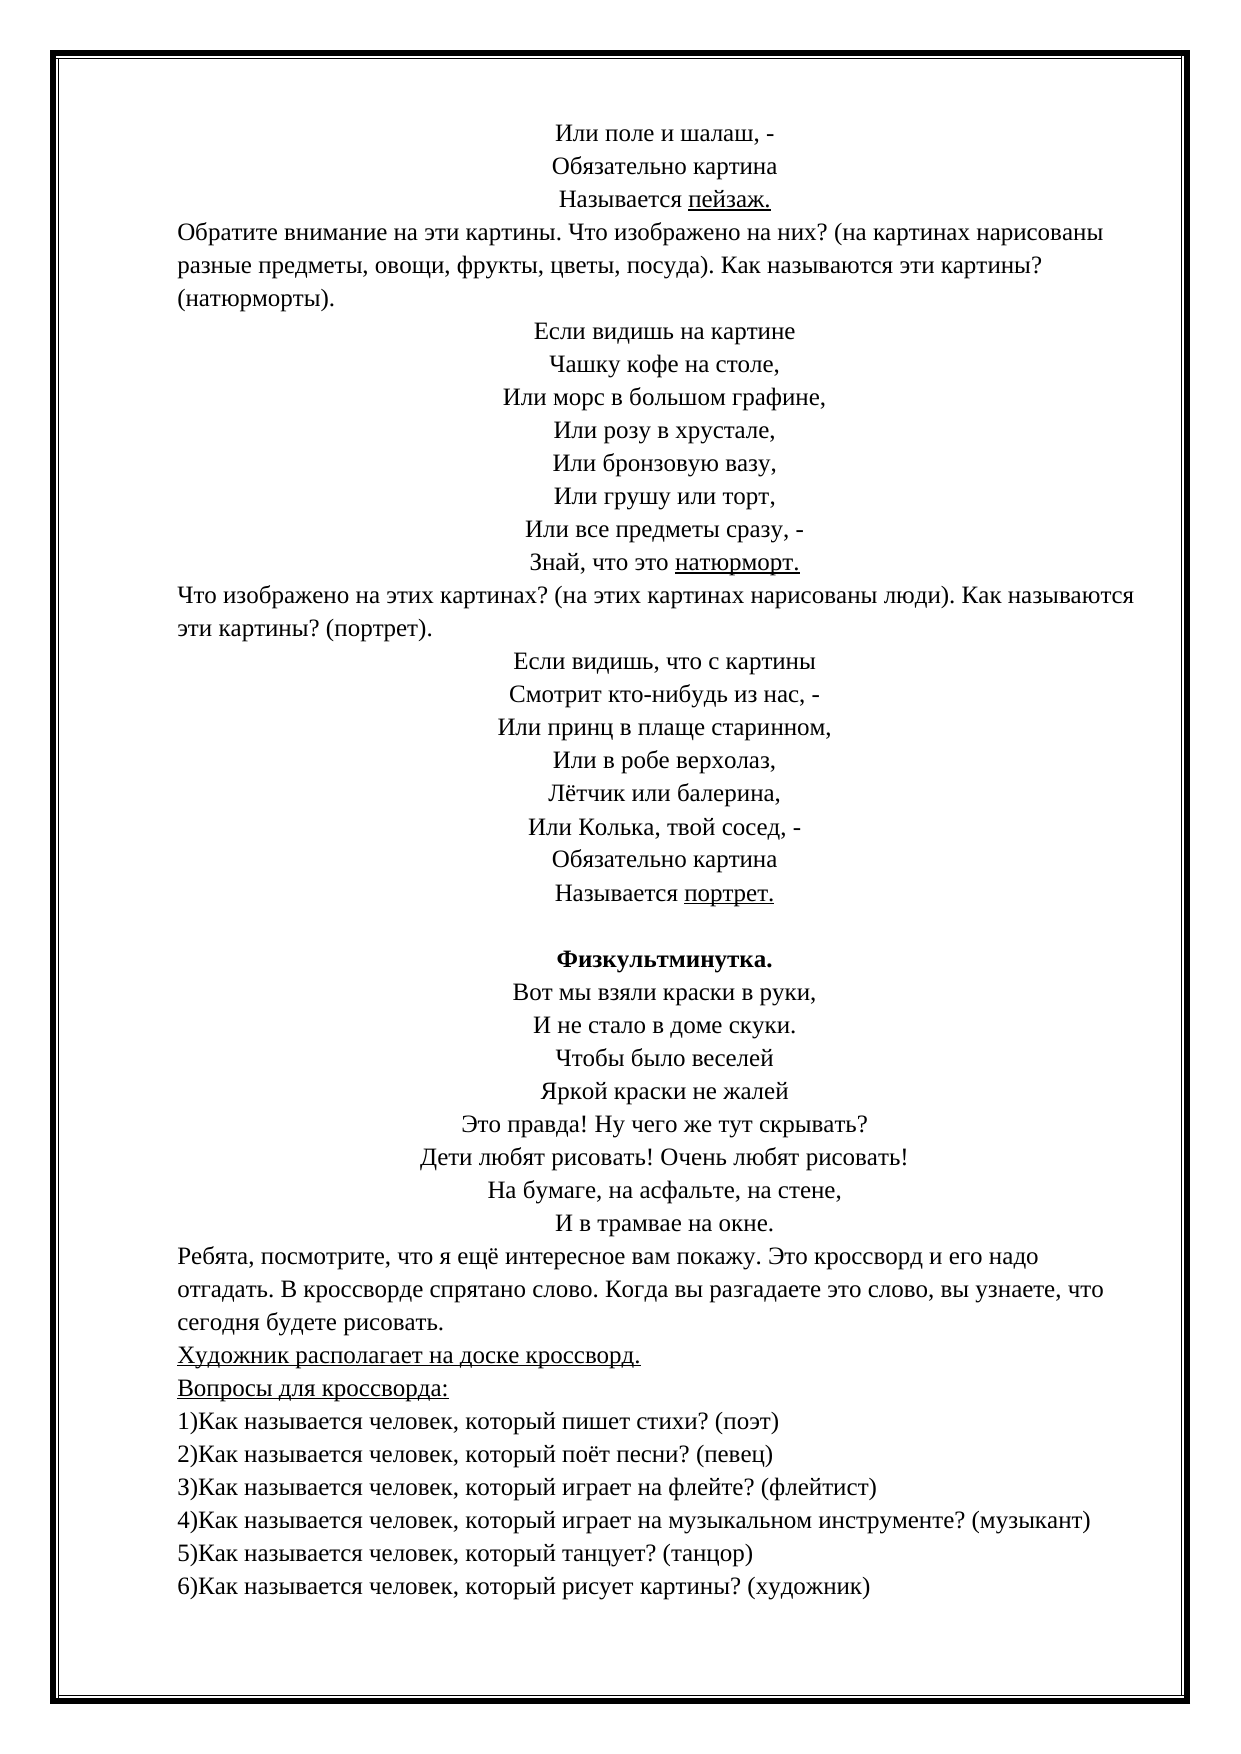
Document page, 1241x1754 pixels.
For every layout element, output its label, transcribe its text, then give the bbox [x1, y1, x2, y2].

text 1)Как называется человек, который пишет стихи? (поэт) [177, 1406, 1152, 1435]
text Художник располагает на доске кроссворд. [177, 1340, 1152, 1369]
text Обязательно картина [177, 844, 1152, 873]
text 5)Как называется человек, который танцует? (танцор) [177, 1538, 1152, 1567]
text Знай, что это натюрморт. [177, 547, 1152, 576]
text Это правда! Ну чего же тут скрывать? [177, 1109, 1152, 1137]
text 6)Как называется человек, который рисует картины? (художник) [177, 1571, 1152, 1600]
text На бумаге, на асфальте, на стене, [177, 1175, 1152, 1203]
text Или бронзовую вазу, [177, 448, 1152, 477]
text И в трамвае на окне. [177, 1208, 1152, 1237]
text Если видишь на картине [177, 316, 1152, 345]
text Или Колька, твой сосед, - [177, 812, 1152, 840]
text Или принц в плаще старинном, [177, 712, 1152, 741]
text Вопросы для кроссворда: [177, 1373, 1152, 1402]
text Или розу в хрустале, [177, 415, 1152, 444]
text Смотрит кто-нибудь из нас, - [177, 679, 1152, 708]
text Яркой краски не жалей [177, 1076, 1152, 1104]
text отгадать. В кроссворде спрятано слово. Когда вы разгадаете это слово, вы узнаете, что [177, 1274, 1152, 1303]
text Если видишь, что с картины [177, 646, 1152, 675]
text Дети любят рисовать! Очень любят рисовать! [177, 1142, 1152, 1171]
text Или грушу или торт, [177, 481, 1152, 510]
text Или поле и шалаш, - [177, 118, 1152, 147]
text сегодня будете рисовать. [177, 1307, 1152, 1336]
text Обратите внимание на эти картины. Что изображено на них? (на картинах нарисованы разные предметы, овощи, фрукты, цветы, посуда). Как называются эти картины? (натюрморты). [177, 217, 1152, 312]
text 2)Как называется человек, который поёт песни? (певец) [177, 1439, 1152, 1468]
text Называется пейзаж. [177, 184, 1152, 213]
text Чтобы было веселей [177, 1043, 1152, 1071]
text эти картины? (портрет). [177, 613, 1152, 642]
text Лётчик или балерина, [177, 778, 1152, 807]
text Ребята, посмотрите, что я ещё интересное вам покажу. Это кроссворд и его надо [177, 1241, 1152, 1269]
text И не стало в доме скуки. [177, 1010, 1152, 1038]
text Или в робе верхолаз, [177, 746, 1152, 774]
text Или все предметы сразу, - [177, 514, 1152, 543]
text Или морс в большом графине, [177, 382, 1152, 411]
text Что изображено на этих картинах? (на этих картинах нарисованы люди). Как называются [177, 580, 1152, 609]
text Обязательно картина [177, 151, 1152, 180]
text Вот мы взяли краски в руки, [177, 977, 1152, 1005]
text Физкультминутка. [177, 944, 1152, 972]
text З)Как называется человек, который играет на флейте? (флейтист) [177, 1472, 1152, 1501]
text Чашку кофе на столе, [177, 349, 1152, 378]
text Называется портрет. [177, 878, 1152, 906]
text 4)Как называется человек, который играет на музыкальном инструменте? (музыкант) [177, 1505, 1152, 1534]
